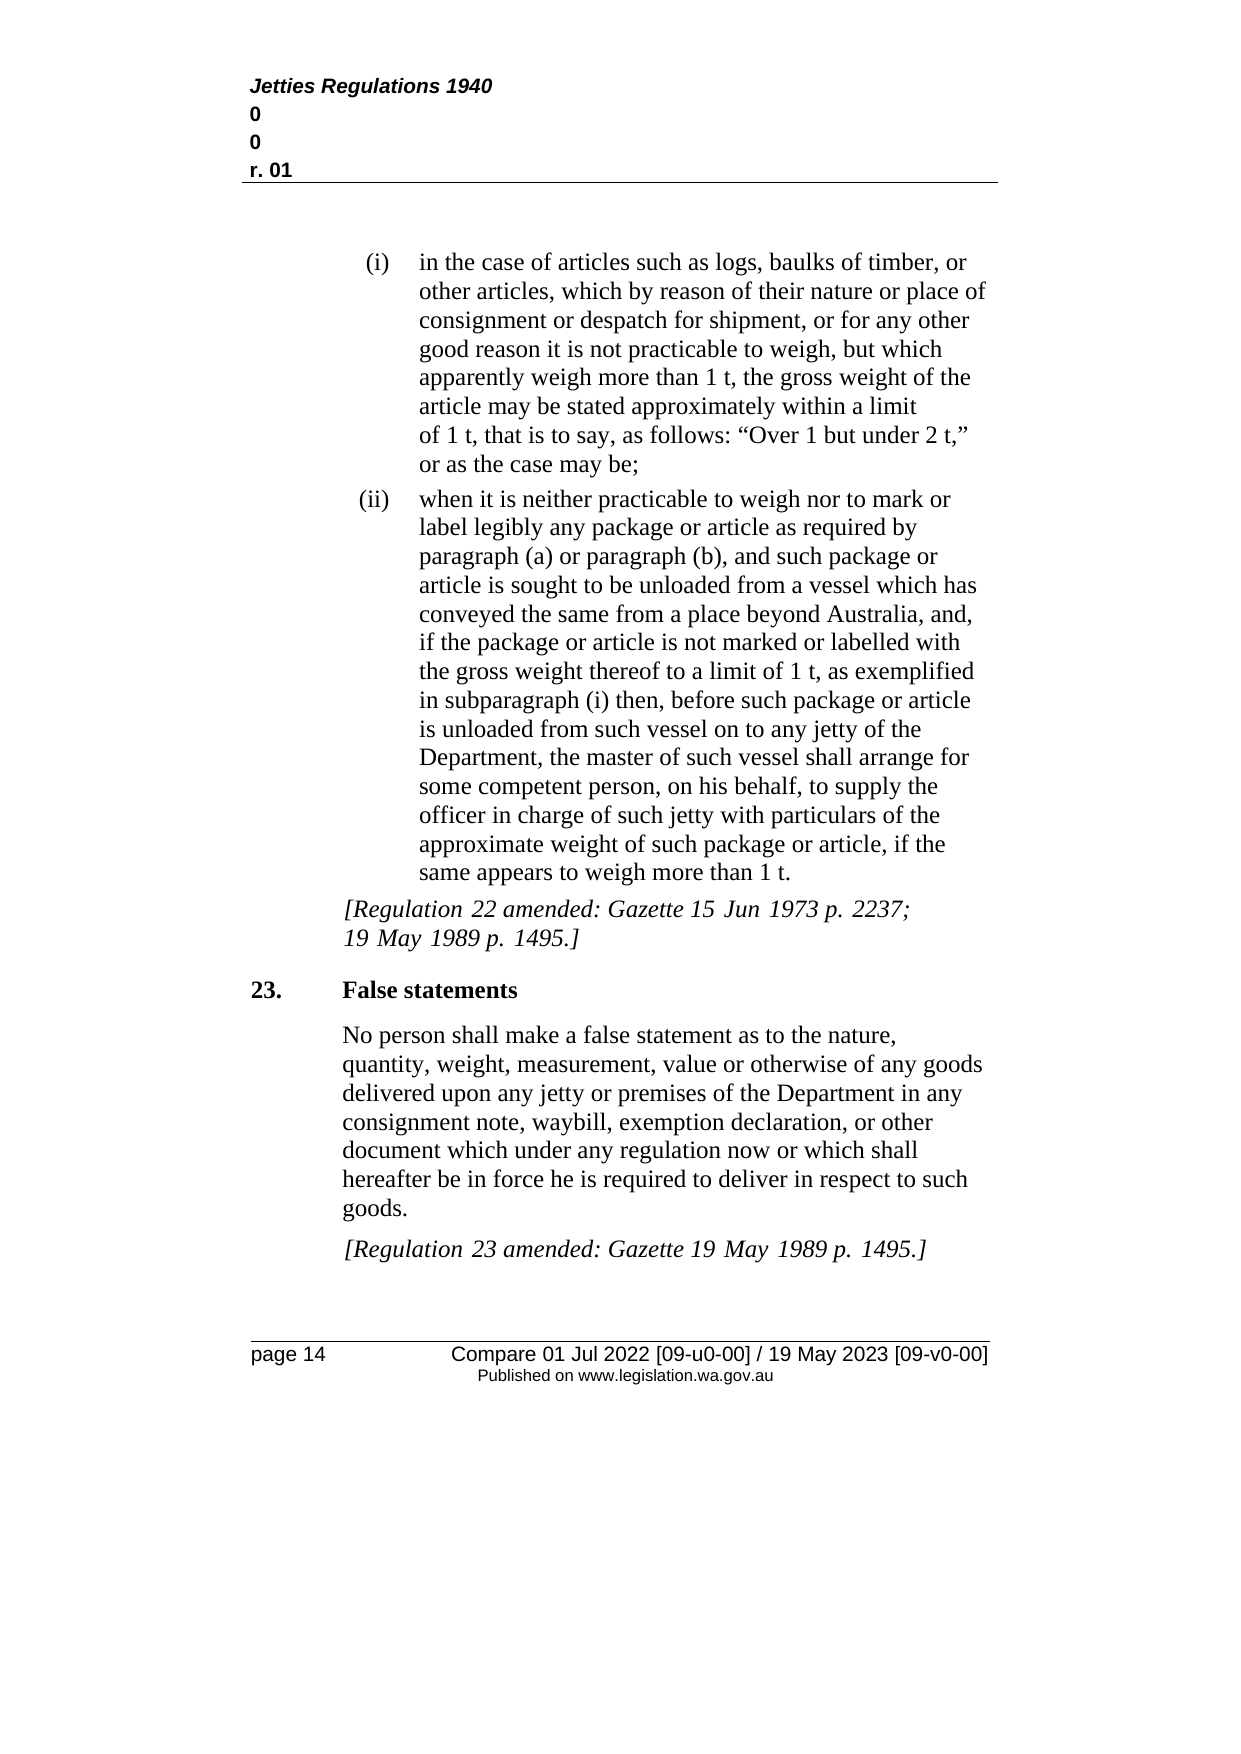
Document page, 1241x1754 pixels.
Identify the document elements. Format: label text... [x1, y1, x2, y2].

text No person shall make a false statement as to the nature, quantity, weight, measurement, value or otherwise of any goods delivered upon any jetty or premises of the Department in any consignment note, waybill, exemption declaration, or other document which under any regulation now or which shall hereafter be in force he is required to deliver in respect to such goods. [251, 1020, 990, 1222]
text (i) in the case of articles such as logs, baulks of timber, or other articles, which by reason of their nature or place of consignment or despatch for shipment, or for any other good reason it is not practicable to weigh, but which apparently weigh more than 1 t, the gross weight of the article may be stated approximately within a limit of 1 t, that is to say, as follows: “Over 1 but under 2 t,” or as the case may be; [251, 247, 990, 477]
subtitle 23. False statements [251, 975, 990, 1004]
text [Regulation 23 amended: Gazette 19 May 1989 p. 1495.] [251, 1234, 990, 1263]
text (ii) when it is neither practicable to weigh nor to mark or label legibly any package or article as required by paragraph (a) or paragraph (b), and such package or article is sought to be unloaded from a vessel which has conveyed the same from a place beyond Australia, and, if the package or article is not marked or labelled with the gross weight thereof to a limit of 1 t, as exemplified in subparagraph (i) then, before such package or article is unloaded from such vessel on to any jetty of the Department, the master of such vessel shall arrange for some competent person, on his behalf, to supply the officer in charge of such jetty with particulars of the approximate weight of such package or article, if the same appears to weigh more than 1 t. [251, 484, 990, 886]
text [Regulation 22 amended: Gazette 15 Jun 1973 p. 2237; 19 May 1989 p. 1495.] [251, 894, 990, 952]
